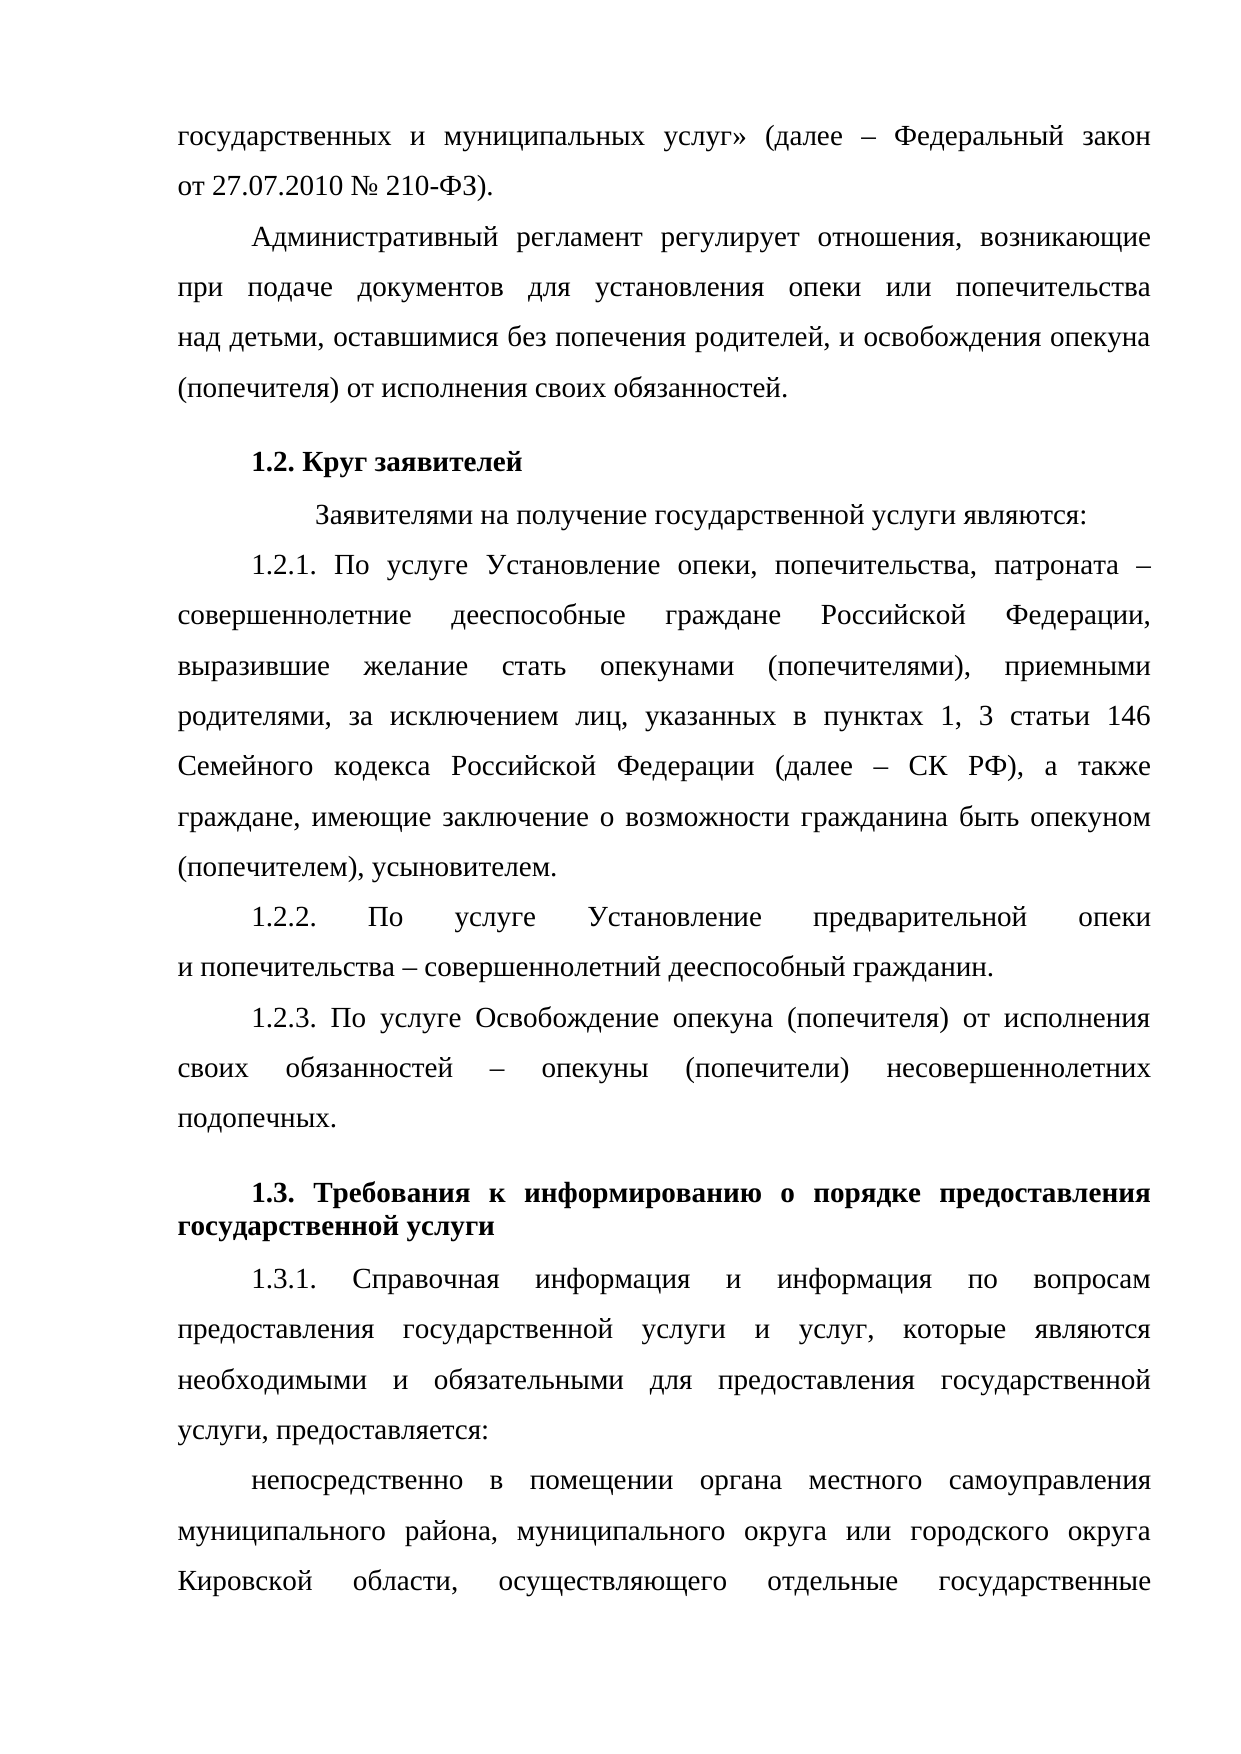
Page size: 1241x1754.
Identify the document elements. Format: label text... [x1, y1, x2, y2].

text 1.3.1. Справочная информация и информация по вопросам предоставления государственной услуги и услуг, которые являются необходимыми и обязательными для предоставления государственной услуги, предоставляется: [177, 1261, 1152, 1446]
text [177, 118, 1152, 202]
title 1.3. Требования к информированию о порядке предоставления государственной услуги [177, 1175, 1152, 1242]
text Административный регламент регулирует отношения, возникающие при подаче документов для установления опеки или попечительства над детьми, оставшимися без попечения родителей, и освобождения опекуна (попечителя) от исполнения своих обязанностей. [177, 219, 1152, 403]
text Заявителями на получение государственной услуги являются: [177, 497, 1152, 530]
text 1.2.2. По услуге Установление предварительной опеки и попечительства – совершеннолетний дееспособный гражданин. [177, 899, 1152, 983]
text 1.2.3. По услуге Освобождение опекуна (попечителя) от исполнения своих обязанностей – опекуны (попечители) несовершеннолетних подопечных. [177, 1000, 1152, 1134]
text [177, 1462, 1152, 1597]
text 1.2.1. По услуге Установление опеки, попечительства, патроната – совершеннолетние дееспособные граждане Российской Федерации, выразившие желание стать опекунами (попечителями), приемными родителями, за исключением лиц, указанных в пунктах 1, 3 статьи 146 Семейного кодекса Российской Федерации (далее – СК РФ), а также граждане, имеющие заключение о возможности гражданина быть опекуном (попечителем), усыновителем. [177, 547, 1152, 882]
title 1.2. Круг заявителей [177, 444, 1152, 478]
